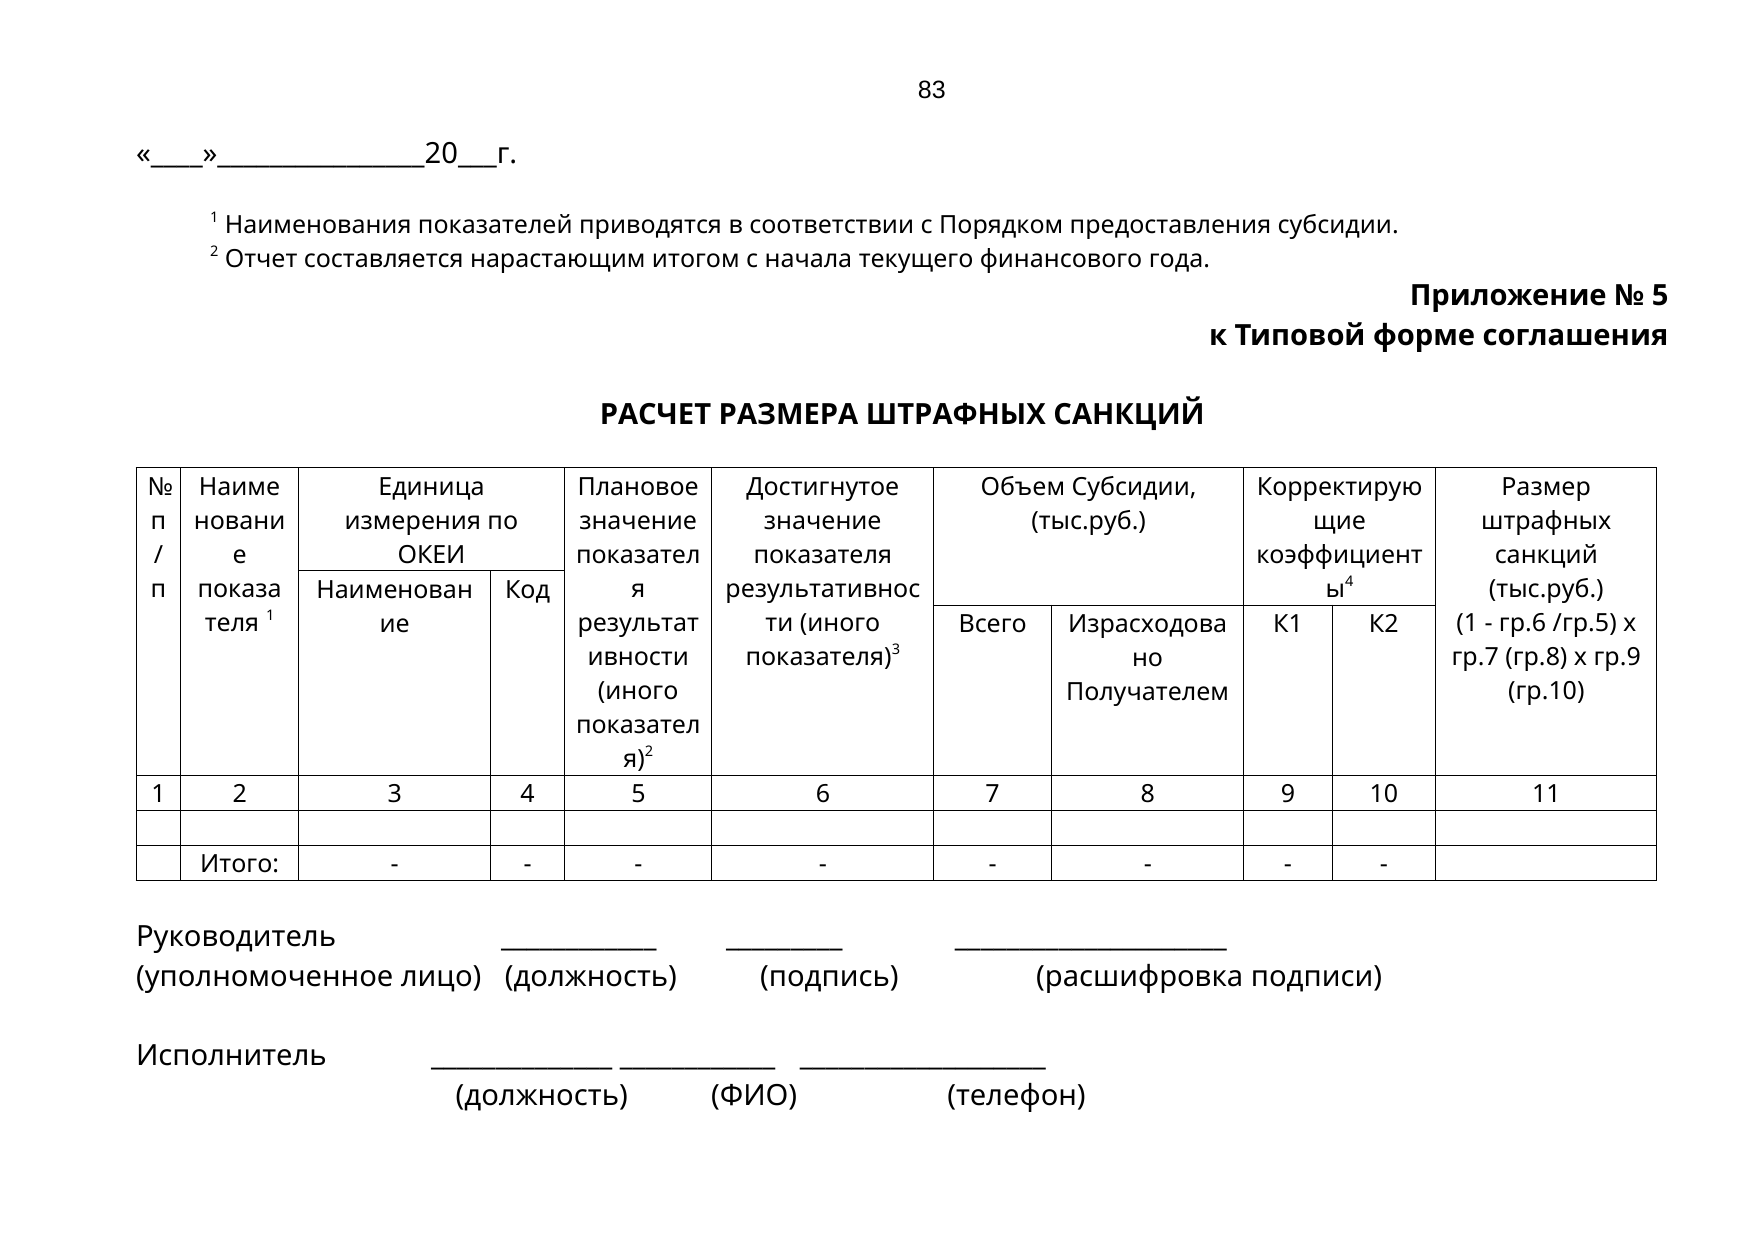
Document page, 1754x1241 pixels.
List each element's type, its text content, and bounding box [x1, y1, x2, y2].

table_header Корректирующие коэффициенты4 [1244, 468, 1435, 604]
text 2 Отчет составляется нарастающим итогом с начала текущего финансового года. [136, 240, 1668, 274]
table_header Плановое значение показателя результативности (иного показателя)2 [565, 468, 711, 775]
subtitle Приложение № 5 к Типовой форме соглашения [136, 274, 1668, 354]
table_cell - [1244, 846, 1332, 880]
table_cell [712, 811, 933, 845]
table_cell 1 [137, 776, 180, 810]
table_header № п/п [137, 468, 180, 775]
table_cell Наименование [299, 571, 490, 775]
table_header Размер штрафных санкций (тыс.руб.) (1 - гр.6 /гр.5) х гр.7 (гр.8) х гр.9 (гр.10) [1436, 468, 1656, 775]
table_cell [137, 846, 180, 880]
table_cell Итого: [181, 846, 298, 880]
table_cell 4 [491, 776, 564, 810]
table_cell [491, 811, 564, 845]
table_cell 2 [181, 776, 298, 810]
table_cell 8 [1052, 776, 1243, 810]
text Руководитель ____________ _________ _____________________ [136, 915, 1668, 955]
table_cell Израсходовано Получателем [1052, 606, 1243, 775]
text Исполнитель ______________ ____________ ___________________ [136, 1034, 1668, 1074]
table_cell [1052, 811, 1243, 845]
table_cell Код [491, 571, 564, 775]
text (уполномоченное лицо) (должность) (подпись) (расшифровка подписи) [136, 955, 1668, 994]
table_cell - [1333, 846, 1435, 880]
table_cell К2 [1333, 606, 1435, 775]
table_cell 6 [712, 776, 933, 810]
table_cell 7 [934, 776, 1051, 810]
table_cell [1436, 846, 1656, 880]
table_cell 3 [299, 776, 490, 810]
table_cell - [1052, 846, 1243, 880]
table_cell 11 [1436, 776, 1656, 810]
table_cell 5 [565, 776, 711, 810]
table_header Единица измерения по ОКЕИ [299, 468, 564, 570]
table_cell - [934, 846, 1051, 880]
table_cell [137, 811, 180, 845]
table_cell [1436, 811, 1656, 845]
table_cell - [491, 846, 564, 880]
text (должность) (ФИО) (телефон) [136, 1074, 1668, 1114]
table_header Достигнутое значение показателя результативности (иного показателя)3 [712, 468, 933, 775]
table_cell - [299, 846, 490, 880]
table_cell 9 [1244, 776, 1332, 810]
table_cell Всего [934, 606, 1051, 775]
text «____»________________20___г. [136, 132, 1668, 172]
table_cell [565, 811, 711, 845]
table_cell - [565, 846, 711, 880]
table_cell [934, 811, 1051, 845]
text РАСЧЕТ РАЗМЕРА ШТРАФНЫХ САНКЦИЙ [136, 393, 1668, 433]
table_header Наименование показателя 1 [181, 468, 298, 775]
table_cell К1 [1244, 606, 1332, 775]
table_cell [181, 811, 298, 845]
table_header Объем Субсидии, (тыс.руб.) [934, 468, 1243, 604]
table_cell - [712, 846, 933, 880]
text 1 Наименования показателей приводятся в соответствии с Порядком предоставления субсидии. [136, 206, 1668, 240]
table_cell [1244, 811, 1332, 845]
table_cell [299, 811, 490, 845]
table_cell [1333, 811, 1435, 845]
table_cell 10 [1333, 776, 1435, 810]
